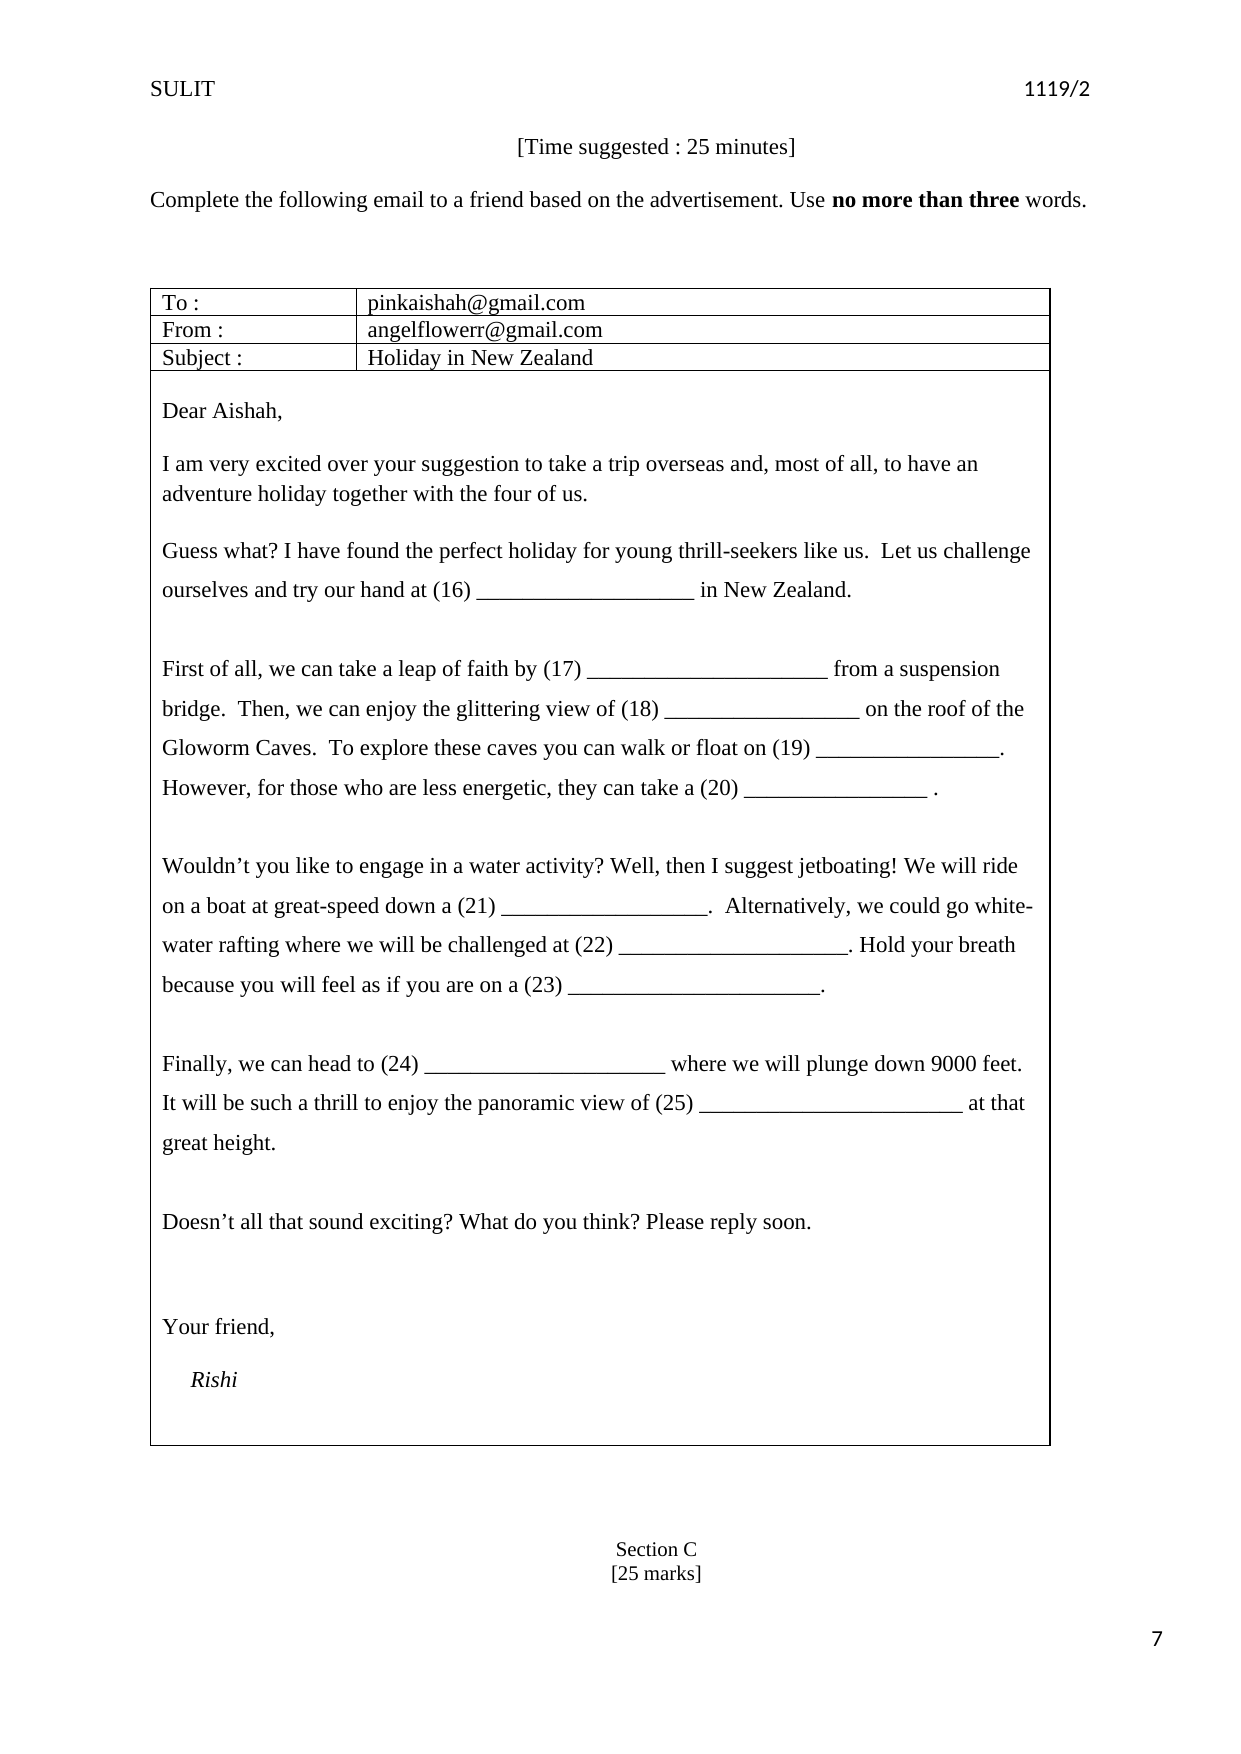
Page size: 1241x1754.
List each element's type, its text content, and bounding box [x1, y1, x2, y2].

table_cell From : [151, 316, 356, 342]
text Section C [150, 1537, 1162, 1561]
text Complete the following email to a friend based on the advertisement. Use no more than three words. [150, 186, 1162, 212]
text [Time suggested : 25 minutes] [150, 133, 1162, 159]
table_header To : [151, 289, 356, 315]
table_cell Dear Aishah, I am very excited over your suggestion to take a trip overseas and, most of all, to have an adventure holiday together with the four of us. Guess what? I have found the perfect holiday for young thrill-seekers like us. Let us challenge ourselves and try our hand at (16) ___________________ in New Zealand. First of all, we can take a leap of faith by (17) _____________________ from a suspension bridge. Then, we can enjoy the glittering view of (18) _________________ on the roof of the Gloworm Caves. To explore these caves you can walk or float on (19) ________________. However, for those who are less energetic, they can take a (20) ________________ . Wouldn’t you like to engage in a water activity? Well, then I suggest jetboating! We will ride on a boat at great-speed down a (21) __________________. Alternatively, we could go white-water rafting where we will be challenged at (22) ____________________. Hold your breath because you will feel as if you are on a (23) ______________________. Finally, we can head to (24) _____________________ where we will plunge down 9000 feet. It will be such a thrill to enjoy the panoramic view of (25) _______________________ at that great height. Doesn’t all that sound exciting? What do you think? Please reply soon. Your friend, Rishi [151, 371, 1049, 1445]
table_header pinkaishah@gmail.com [357, 289, 1049, 315]
text [25 marks] [150, 1561, 1162, 1585]
table_cell Subject : [151, 344, 356, 370]
table_cell angelflowerr@gmail.com [357, 316, 1049, 342]
table_cell Holiday in New Zealand [357, 344, 1049, 370]
